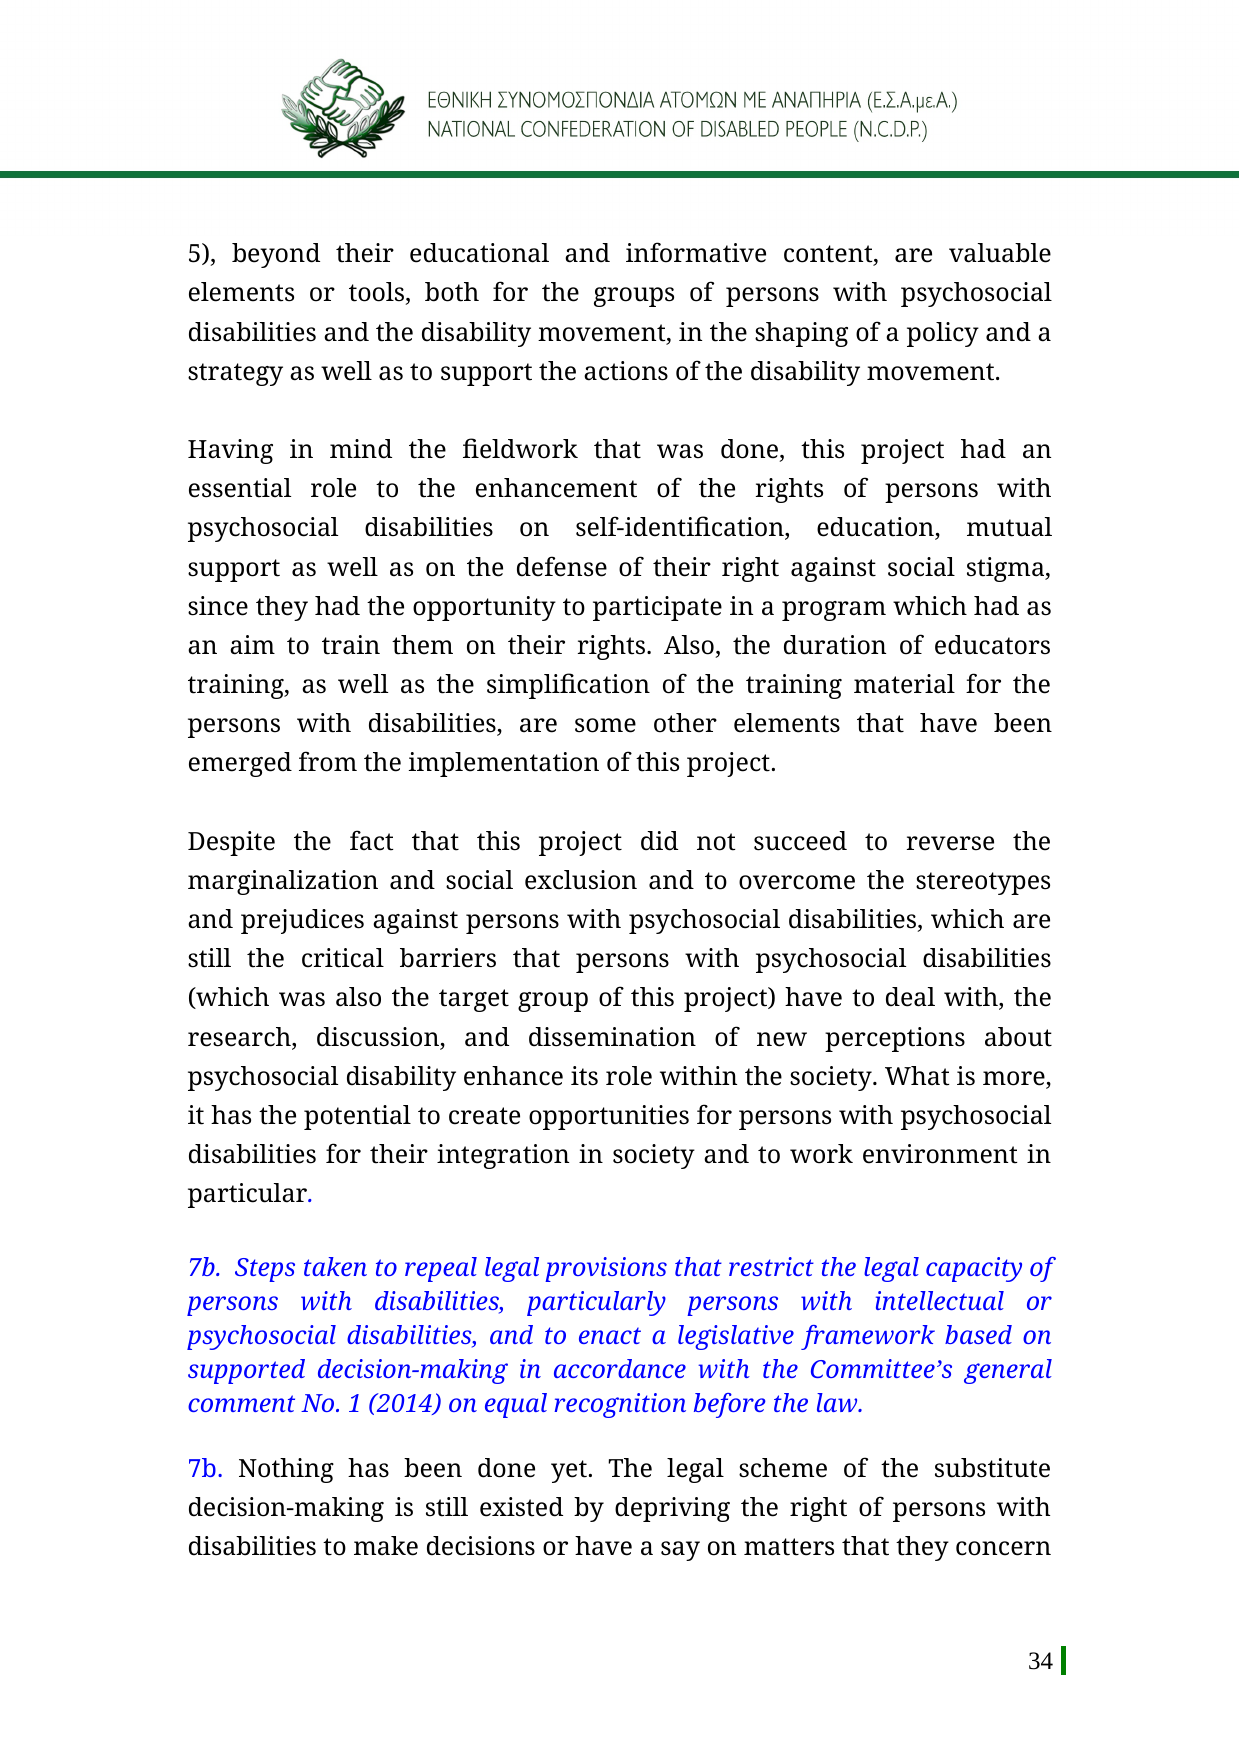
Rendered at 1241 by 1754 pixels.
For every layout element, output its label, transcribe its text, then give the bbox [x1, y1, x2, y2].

text Despite the fact that this project did not succeed to reverse the marginalization and social exclusion and to overcome the stereotypes and prejudices against persons with psychosocial disabilities, which are still the critical barriers that persons with psychosocial disabilities (which was also the target group of this project) have to deal with, the research, discussion, and dissemination of new perceptions about psychosocial disability enhance its role within the society. What is more, it has the potential to create opportunities for persons with psychosocial disabilities for their integration in society and to work environment in particular. [187, 823, 1053, 1210]
text Having in mind the fieldwork that was done, this project had an essential role to the enhancement of the rights of persons with psychosocial disabilities on self-identification, education, mutual support as well as on the defense of their right against social stigma, since they had the opportunity to participate in a program which had as an aim to train them on their rights. Also, the duration of educators training, as well as the simplification of the training material for the persons with disabilities, are some other elements that have been emerged from the implementation of this project. [187, 432, 1053, 779]
text 7b. Steps taken to repeal legal provisions that restrict the legal capacity of persons with disabilities, particularly persons with intellectual or psychosocial disabilities, and to enact a legislative framework based on supported decision-making in accordance with the Committee’s general comment No. 1 (2014) on equal recognition before the law. [187, 1249, 1053, 1419]
picture [0, 0, 1239, 236]
